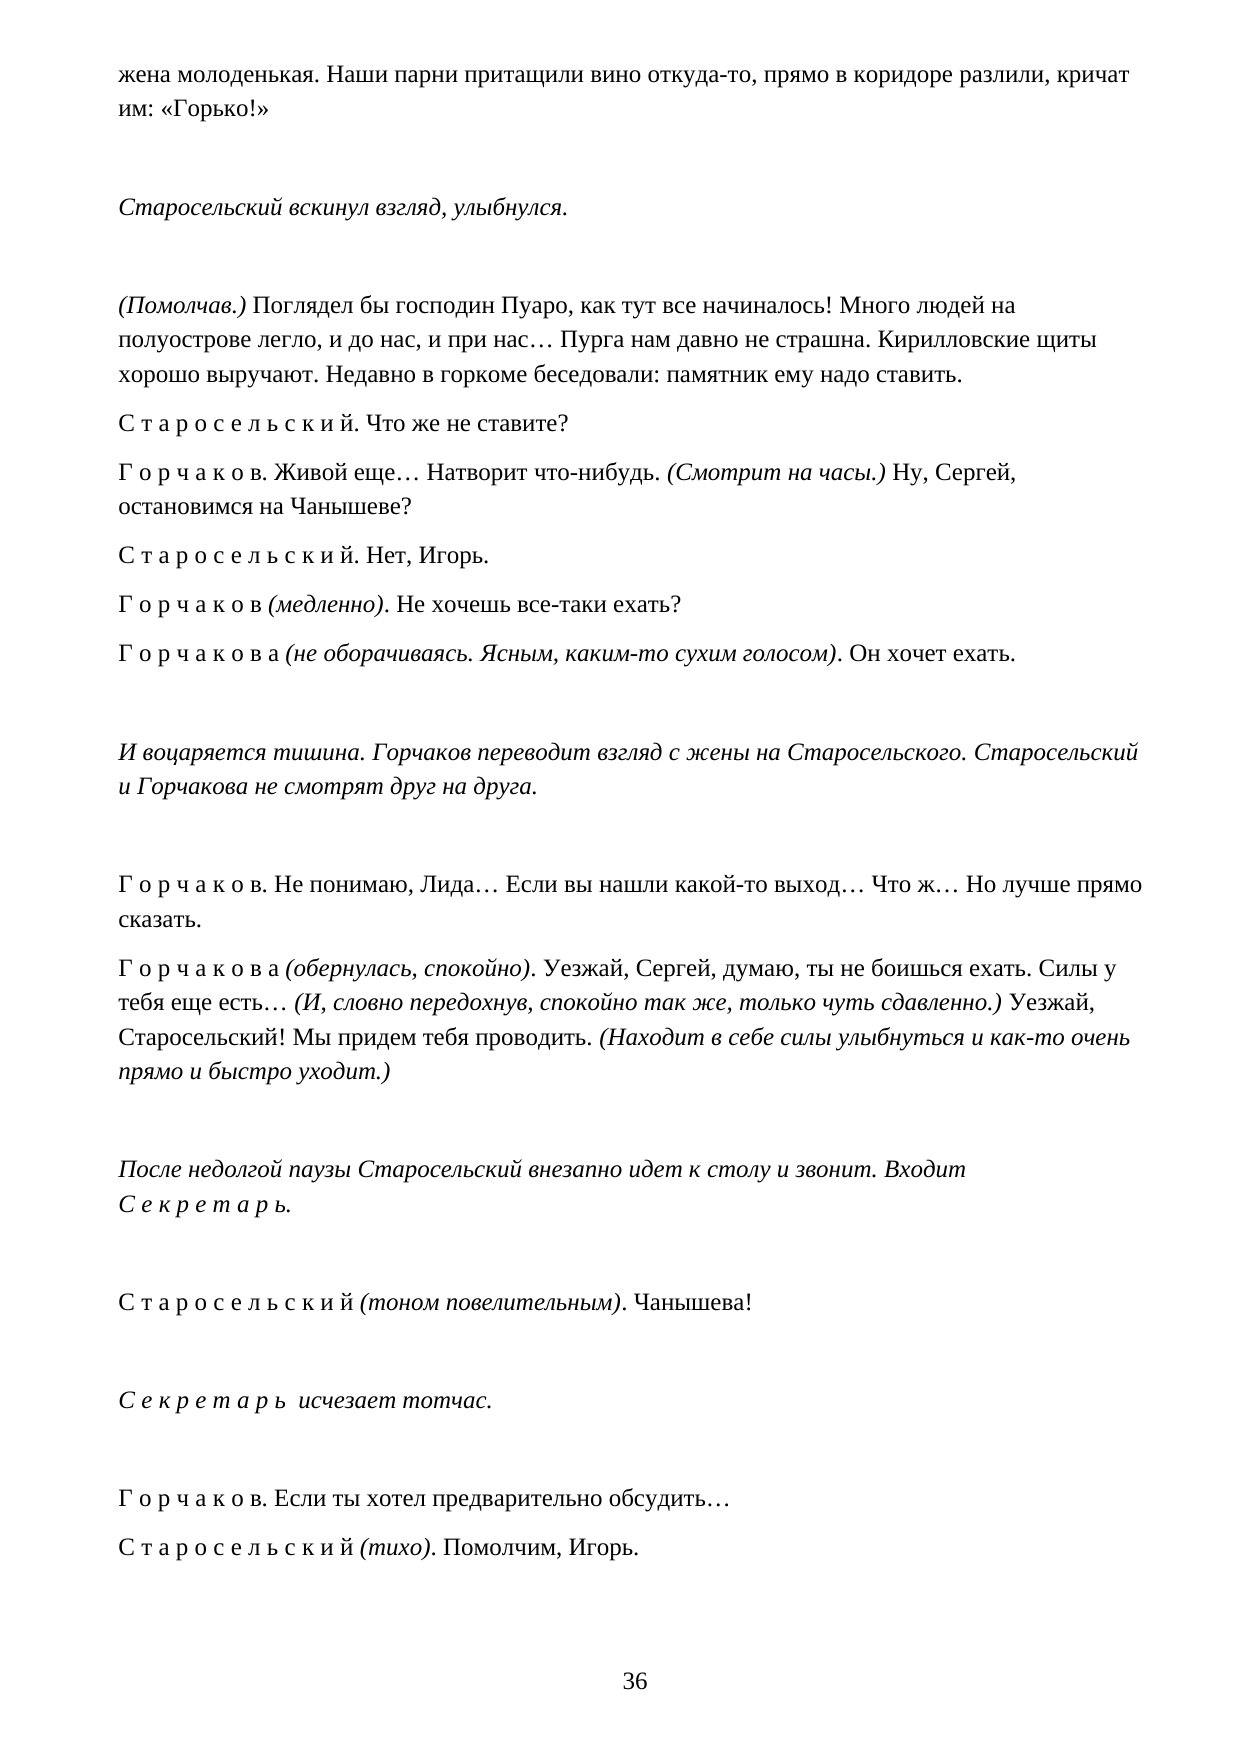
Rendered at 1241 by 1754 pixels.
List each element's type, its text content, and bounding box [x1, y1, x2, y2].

text Г о р ч а к о в а (не оборачиваясь. Ясным, каким-то сухим голосом). Он хочет ехать. [118, 638, 1152, 667]
text Г о р ч а к о в. Не понимаю, Лида… Если вы нашли какой-то выход… Что ж… Но лучше прямо сказать. [118, 869, 1152, 932]
text С т а р о с е л ь с к и й (тихо). Помолчим, Игорь. [118, 1532, 1152, 1561]
text И воцаряется тишина. Горчаков переводит взгляд с жены на Старосельского. Старосельский и Горчакова не смотрят друг на друга. [118, 737, 1152, 800]
text Г о р ч а к о в а (обернулась, спокойно). Уезжай, Сергей, думаю, ты не боишься ехать. Силы у тебя еще есть… (И, словно передохнув, спокойно так же, только чуть сдавленно.) Уезжай, Старосельский! Мы придем тебя проводить. (Находит в себе силы улыбнуться и как-то очень прямо и быстро уходит.) [118, 953, 1152, 1085]
text С т а р о с е л ь с к и й. Нет, Игорь. [118, 540, 1152, 569]
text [118, 59, 1152, 122]
text После недолгой паузы Старосельский внезапно идет к столу и звонит. Входит С е к р е т а р ь. [118, 1154, 1152, 1218]
text Г о р ч а к о в (медленно). Не хочешь все-таки ехать? [118, 589, 1152, 618]
text С е к р е т а р ь исчезает тотчас. [118, 1385, 1152, 1414]
text Г о р ч а к о в. Если ты хотел предварительно обсудить… [118, 1483, 1152, 1512]
text (Помолчав.) Поглядел бы господин Пуаро, как тут все начиналось! Много людей на полуострове легло, и до нас, и при нас… Пурга нам давно не страшна. Кирилловские щиты хорошо выручают. Недавно в горкоме беседовали: памятник ему надо ставить. [118, 290, 1152, 387]
text С т а р о с е л ь с к и й (тоном повелительным). Чанышева! [118, 1287, 1152, 1316]
text С т а р о с е л ь с к и й. Что же не ставите? [118, 408, 1152, 437]
text Старосельский вскинул взгляд, улыбнулся. [118, 192, 1152, 220]
text Г о р ч а к о в. Живой еще… Натворит что-нибудь. (Смотрит на часы.) Ну, Сергей, остановимся на Чанышеве? [118, 457, 1152, 520]
